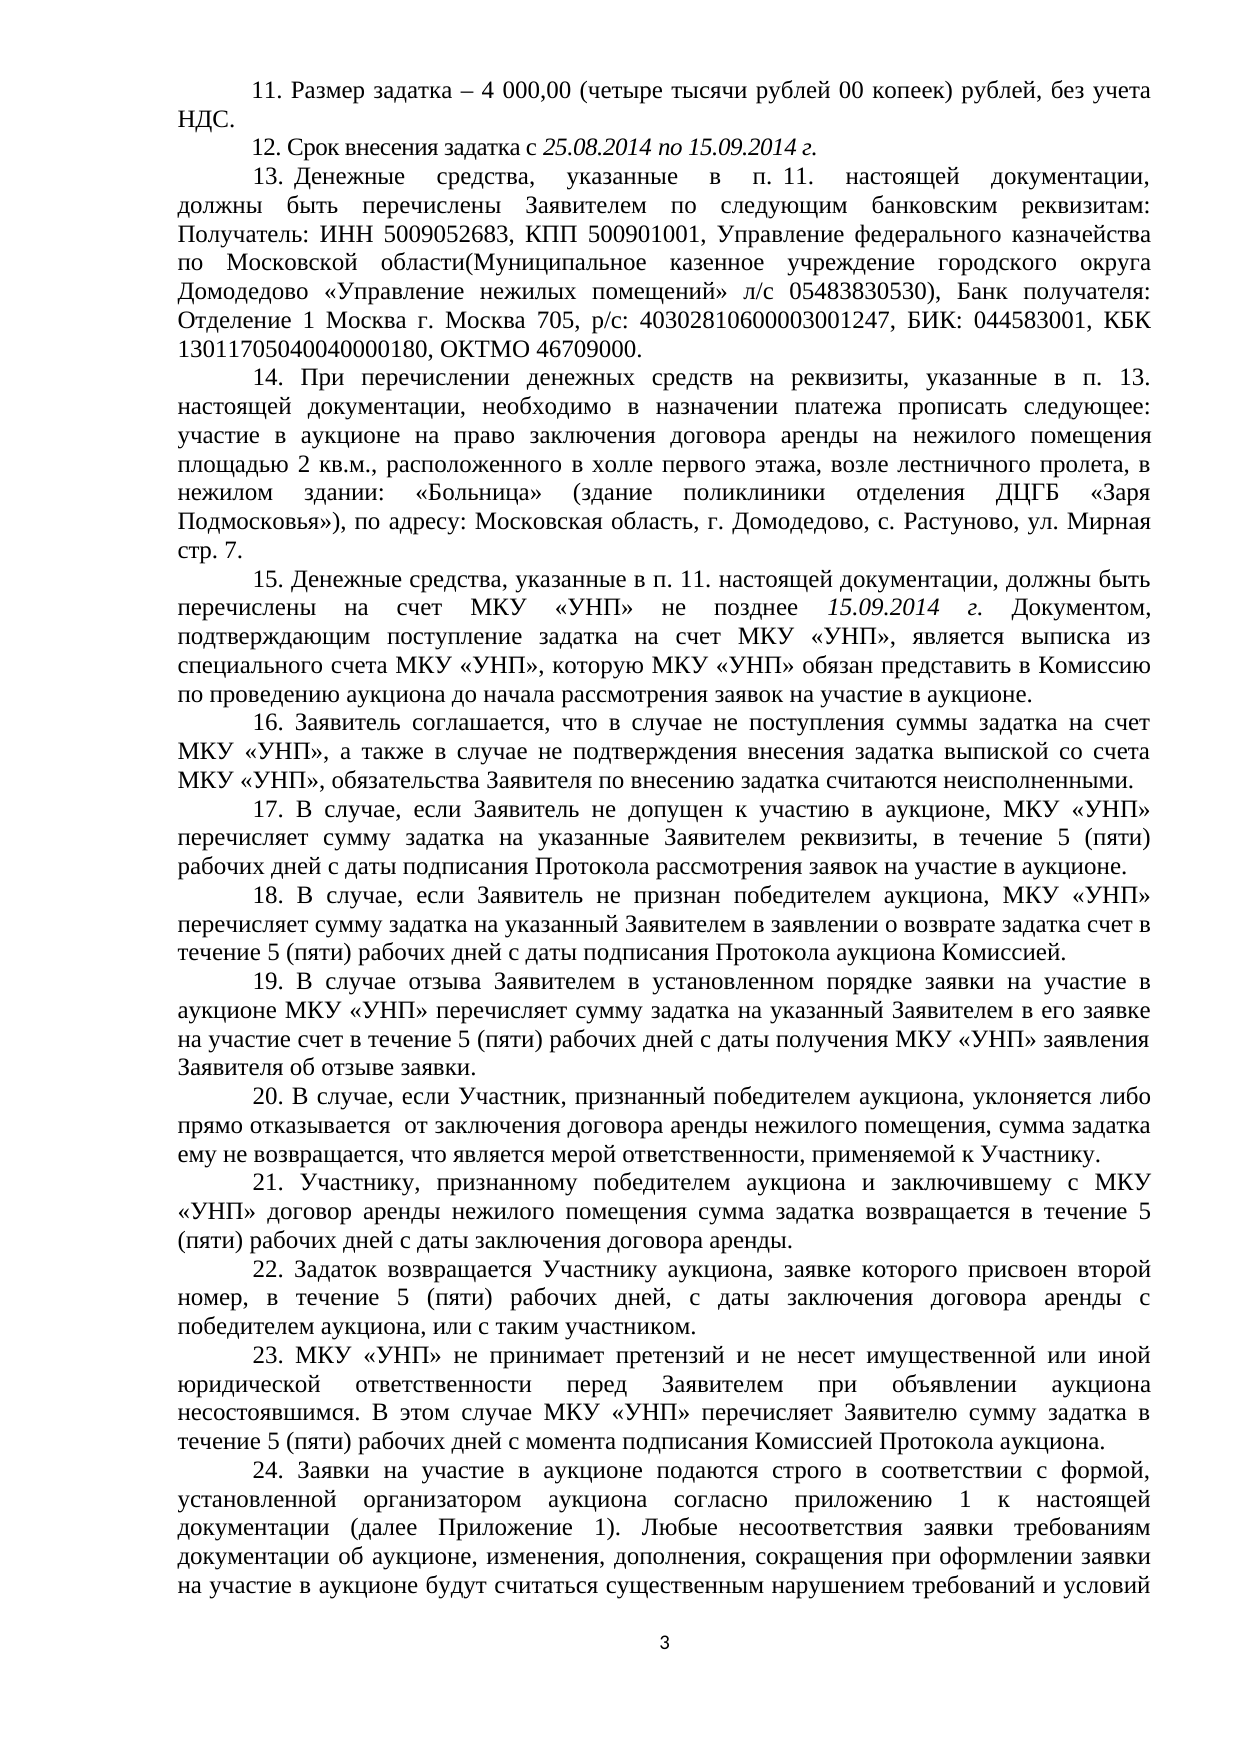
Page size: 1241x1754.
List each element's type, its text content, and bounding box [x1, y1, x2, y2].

text 22. Задаток возвращается Участнику аукциона, заявке которого присвоен второй номер, в течение 5 (пяти) рабочих дней, с даты заключения договора аренды с победителем аукциона, или с таким участником. [177, 1254, 1152, 1340]
text 15. Денежные средства, указанные в п. 11. настоящей документации, должны быть перечислены на счет МКУ «УНП» не позднее 15.09.2014 г. Документом, подтверждающим поступление задатка на счет МКУ «УНП», является выписка из специального счета МКУ «УНП», которую МКУ «УНП» обязан представить в Комиссию по проведению аукциона до начала рассмотрения заявок на участие в аукционе. [177, 564, 1152, 707]
text 23. МКУ «УНП» не принимает претензий и не несет имущественной или иной юридической ответственности перед Заявителем при объявлении аукциона несостоявшимся. В этом случае МКУ «УНП» перечисляет Заявителю сумму задатка в течение 5 (пяти) рабочих дней с момента подписания Комиссией Протокола аукциона. [177, 1340, 1152, 1455]
text 20. В случае, если Участник, признанный победителем аукциона, уклоняется либо прямо отказывается от заключения договора аренды нежилого помещения, сумма задатка ему не возвращается, что является мерой ответственности, применяемой к Участнику. [177, 1081, 1152, 1167]
text 14. При перечислении денежных средств на реквизиты, указанные в п. 13. настоящей документации, необходимо в назначении платежа прописать следующее: участие в аукционе на право заключения договора аренды на нежилого помещения площадью 2 кв.м., расположенного в холле первого этажа, возле лестничного пролета, в нежилом здании: «Больница» (здание поликлиники отделения ДЦГБ «Заря Подмосковья»), по адресу: Московская область, г. Домодедово, с. Растуново, ул. Мирная стр. 7. [177, 362, 1152, 564]
text 12. Срок внесения задатка с 25.08.2014 по 15.09.2014 г. [177, 132, 1152, 161]
text 19. В случае отзыва Заявителем в установленном порядке заявки на участие в аукционе МКУ «УНП» перечисляет сумму задатка на указанный Заявителем в его заявке на участие счет в течение 5 (пяти) рабочих дней с даты получения МКУ «УНП» заявления Заявителя об отзыве заявки. [177, 966, 1152, 1081]
text 18. В случае, если Заявитель не признан победителем аукциона, МКУ «УНП» перечисляет сумму задатка на указанный Заявителем в заявлении о возврате задатка счет в течение 5 (пяти) рабочих дней с даты подписания Протокола аукциона Комиссией. [177, 880, 1152, 966]
text 21. Участнику, признанному победителем аукциона и заключившему с МКУ «УНП» договор аренды нежилого помещения сумма задатка возвращается в течение 5 (пяти) рабочих дней с даты заключения договора аренды. [177, 1167, 1152, 1254]
text 11. Размер задатка – 4 000,00 (четыре тысячи рублей 00 копеек) рублей, без учета НДС. [177, 75, 1152, 132]
text 17. В случае, если Заявитель не допущен к участию в аукционе, МКУ «УНП» перечисляет сумму задатка на указанные Заявителем реквизиты, в течение 5 (пяти) рабочих дней с даты подписания Протокола рассмотрения заявок на участие в аукционе. [177, 794, 1152, 880]
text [177, 1455, 1152, 1599]
text 16. Заявитель соглашается, что в случае не поступления суммы задатка на счет МКУ «УНП», а также в случае не подтверждения внесения задатка выпиской со счета МКУ «УНП», обязательства Заявителя по внесению задатка считаются неисполненными. [177, 707, 1152, 794]
text 13. Денежные средства, указанные в п. 11. настоящей документации, должны быть перечислены Заявителем по следующим банковским реквизитам: Получатель: ИНН 5009052683, КПП 500901001, Управление федерального казначейства по Московской области(Муниципальное казенное учреждение городского округа Домодедово «Управление нежилых помещений» л/с 05483830530), Банк получателя: Отделение 1 Москва г. Москва 705, р/с: 40302810600003001247, БИК: 044583001, КБК 13011705040040000180, ОКТМО 46709000. [177, 161, 1152, 362]
